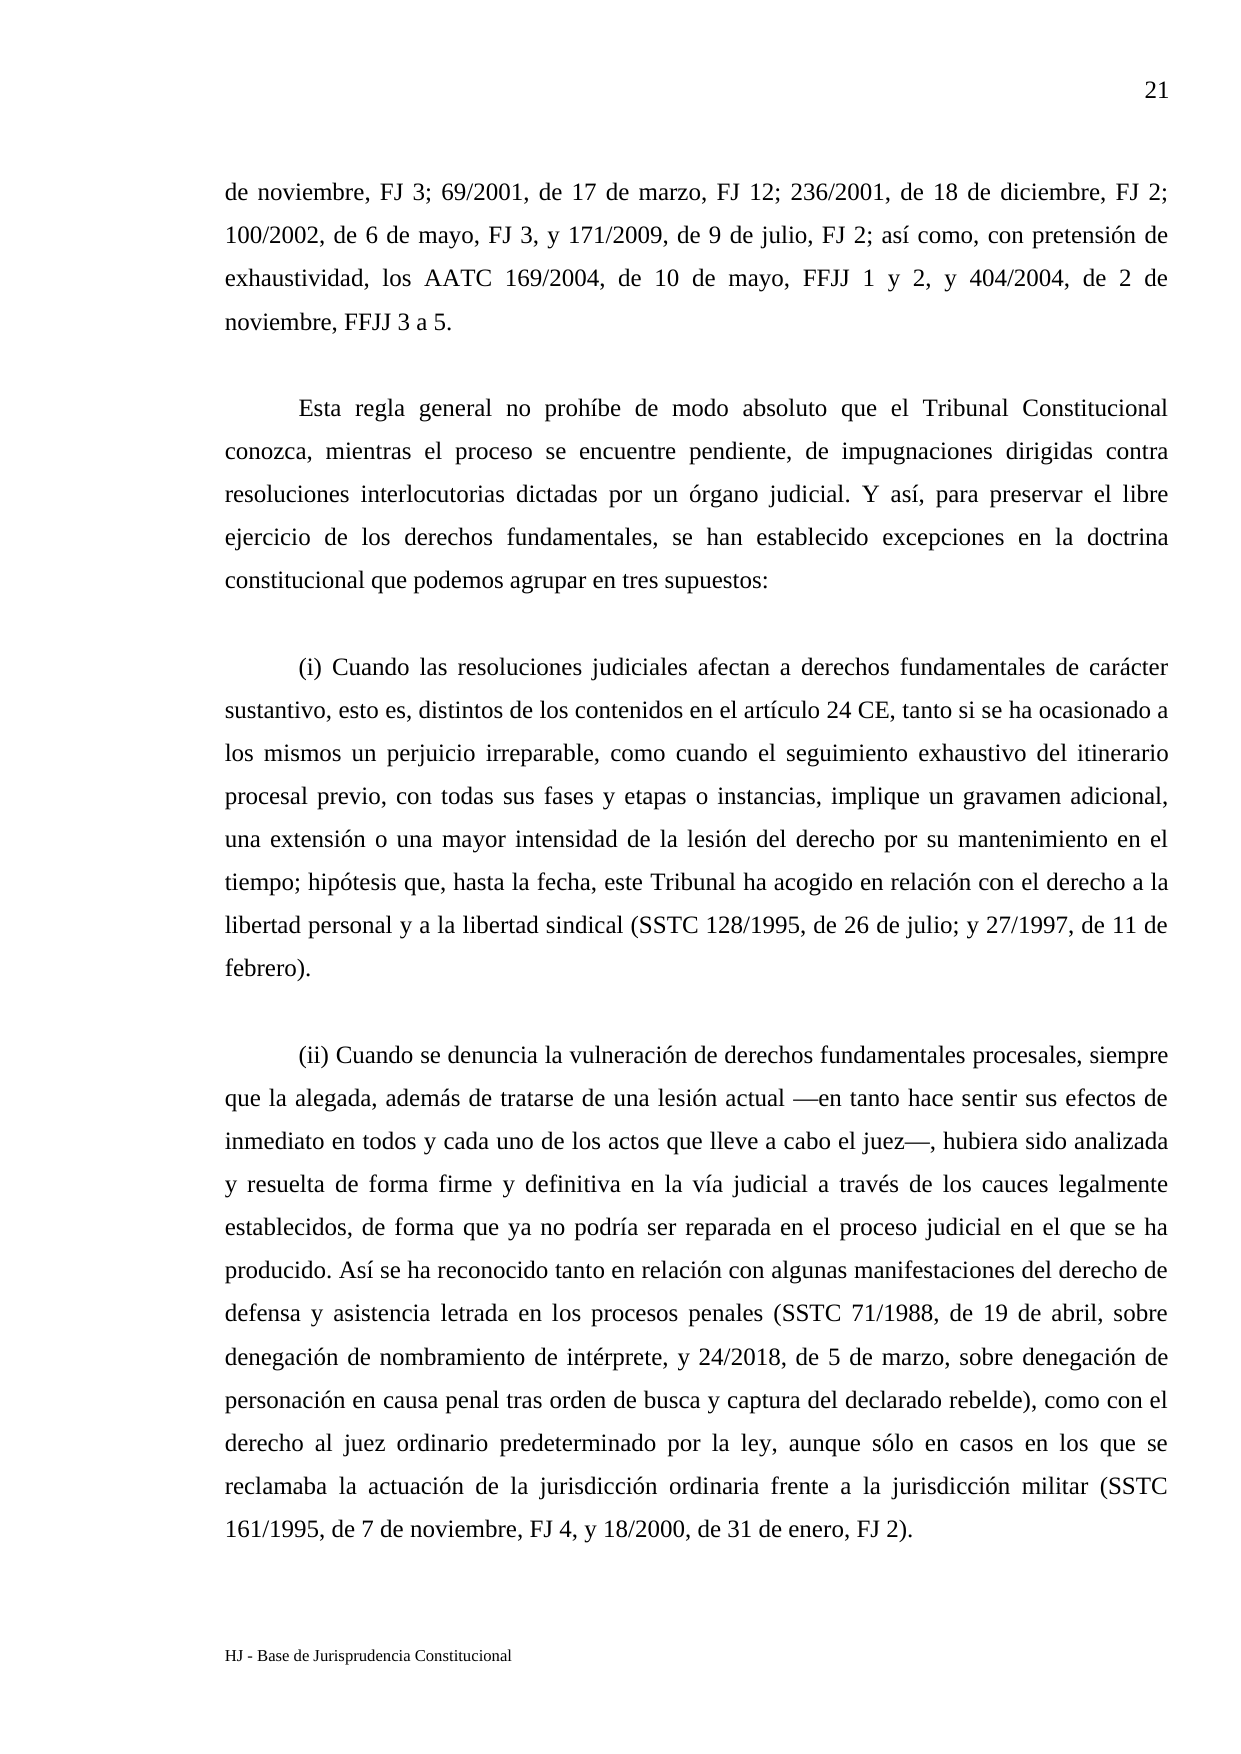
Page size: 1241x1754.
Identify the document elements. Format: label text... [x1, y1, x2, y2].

text Esta regla general no prohíbe de modo absoluto que el Tribunal Constitucional conozca, mientras el proceso se encuentre pendiente, de impugnaciones dirigidas contra resoluciones interlocutorias dictadas por un órgano judicial. Y así, para preservar el libre ejercicio de los derechos fundamentales, se han establecido excepciones en la doctrina constitucional que podemos agrupar en tres supuestos: [224, 393, 1169, 594]
text (ii) Cuando se denuncia la vulneración de derechos fundamentales procesales, siempre que la alegada, además de tratarse de una lesión actual —en tanto hace sentir sus efectos de inmediato en todos y cada uno de los actos que lleve a cabo el juez—, hubiera sido analizada y resuelta de forma firme y definitiva en la vía judicial a través de los cauces legalmente establecidos, de forma que ya no podría ser reparada en el proceso judicial en el que se ha producido. Así se ha reconocido tanto en relación con algunas manifestaciones del derecho de defensa y asistencia letrada en los procesos penales (SSTC 71/1988, de 19 de abril, sobre denegación de nombramiento de intérprete, y 24/2018, de 5 de marzo, sobre denegación de personación en causa penal tras orden de busca y captura del declarado rebelde), como con el derecho al juez ordinario predeterminado por la ley, aunque sólo en casos en los que se reclamaba la actuación de la jurisdicción ordinaria frente a la jurisdicción militar (SSTC 161/1995, de 7 de noviembre, FJ 4, y 18/2000, de 31 de enero, FJ 2). [224, 1040, 1169, 1543]
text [224, 177, 1169, 335]
text (i) Cuando las resoluciones judiciales afectan a derechos fundamentales de carácter sustantivo, esto es, distintos de los contenidos en el artículo 24 CE, tanto si se ha ocasionado a los mismos un perjuicio irreparable, como cuando el seguimiento exhaustivo del itinerario procesal previo, con todas sus fases y etapas o instancias, implique un gravamen adicional, una extensión o una mayor intensidad de la lesión del derecho por su mantenimiento en el tiempo; hipótesis que, hasta la fecha, este Tribunal ha acogido en relación con el derecho a la libertad personal y a la libertad sindical (SSTC 128/1995, de 26 de julio; y 27/1997, de 11 de febrero). [224, 652, 1169, 982]
